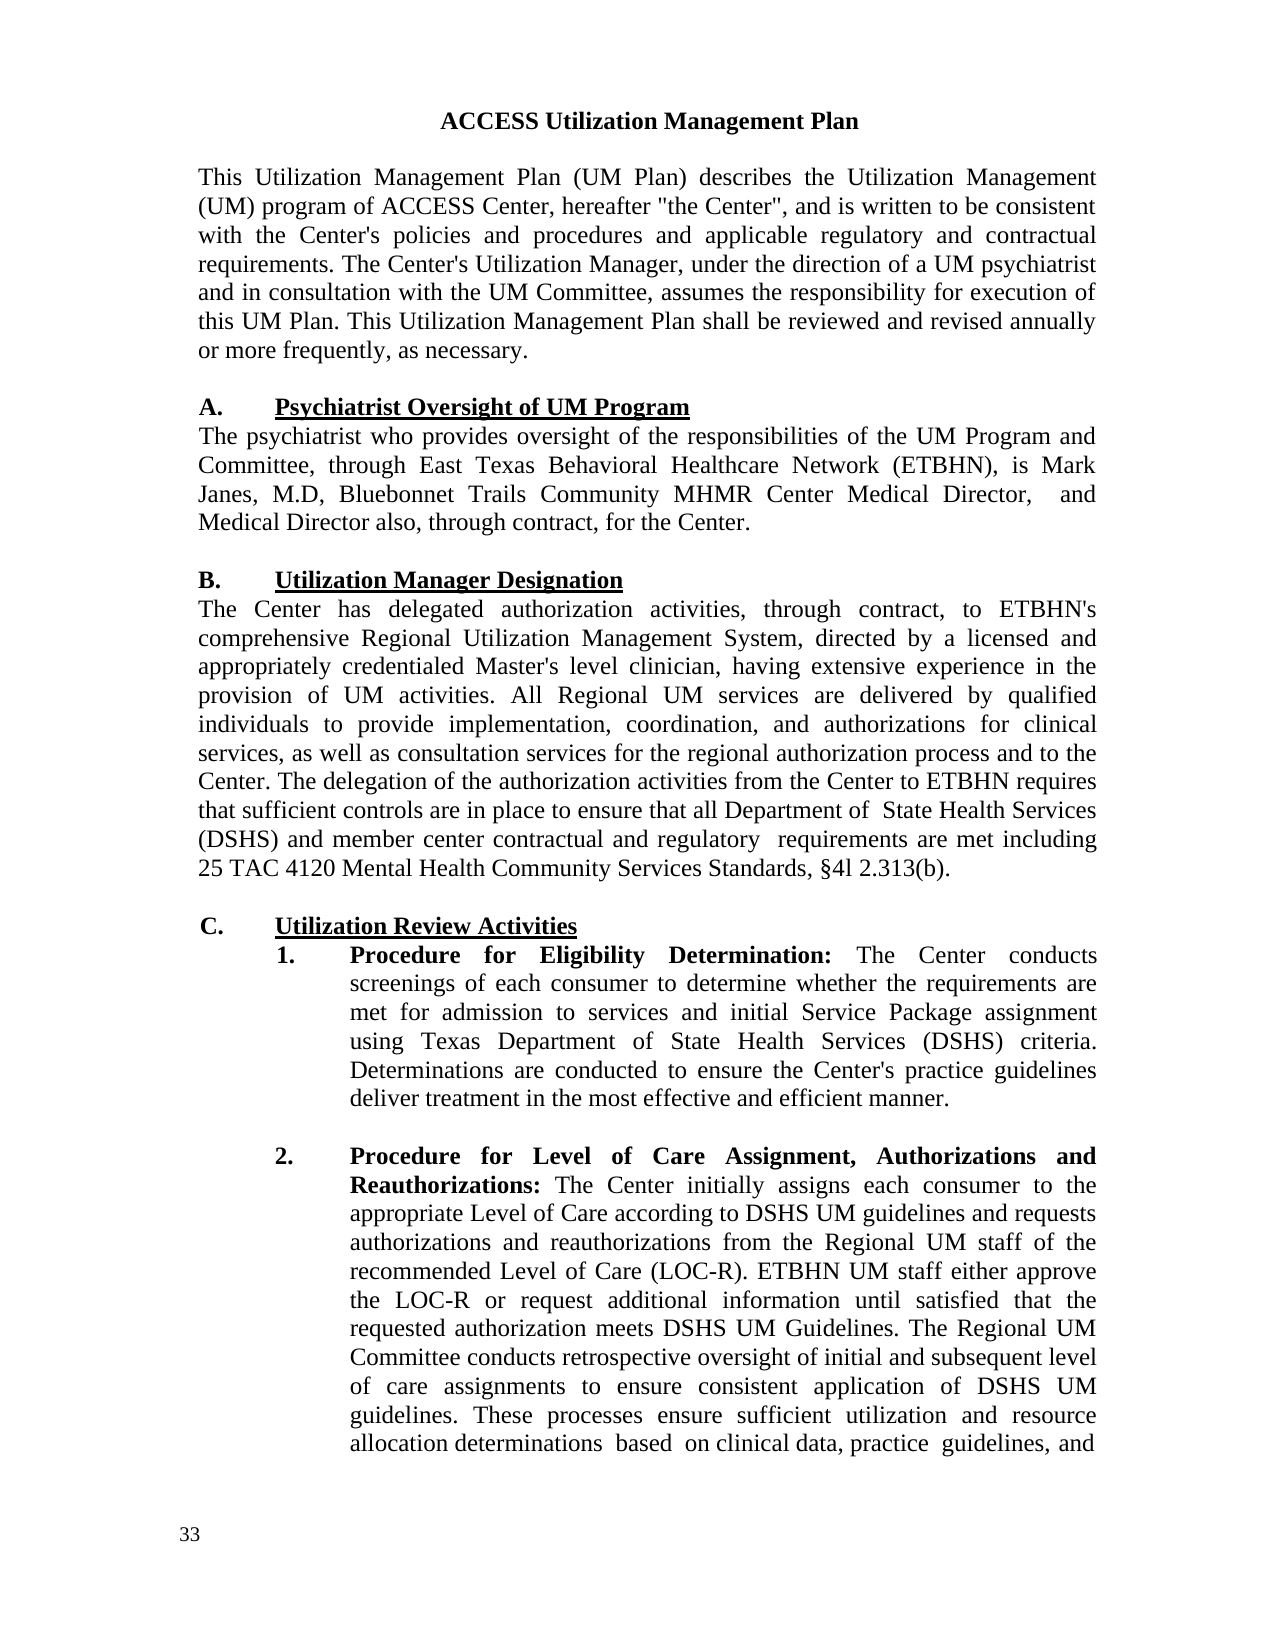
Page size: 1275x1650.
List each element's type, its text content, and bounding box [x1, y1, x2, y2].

text This Utilization Management Plan (UM Plan) describes the Utilization Management (UM) program of ACCESS Center, hereafter "the Center", and is written to be consistent with the Center's policies and procedures and applicable regulatory and contractual requirements. The Center's Utilization Manager, under the direction of a UM psychiatrist and in consultation with the UM Committee, assumes the responsibility for execution of this UM Plan. This Utilization Management Plan shall be reviewed and revised annually or more frequently, as necessary. [198, 162, 1097, 364]
text The psychiatrist who provides oversight of the responsibilities of the UM Program and Committee, through East Texas Behavioral Healthcare Network (ETBHN), is Mark Janes, M.D, Bluebonnet Trails Community MHMR Center Medical Director, and Medical Director also, through contract, for the Center. [198, 421, 1097, 536]
list Utilization Manager Designation [198, 566, 1108, 594]
list Procedure for Eligibility Determination: The Center conducts screenings of each consumer to determine whether the requirements are met for admission to services and initial Service Package assignment using Texas Department of State Health Services (DSHS) criteria. Determinations are conducted to ensure the Center's practice guidelines deliver treatment in the most effective and efficient manner. [276, 940, 1098, 1112]
text The Center has delegated authorization activities, through contract, to ETBHN's comprehensive Regional Utilization Management System, directed by a licensed and appropriately credentialed Master's level clinician, having extensive experience in the provision of UM activities. All Regional UM services are delivered by qualified individuals to provide implementation, coordination, and authorizations for clinical services, as well as consultation services for the regional authorization process and to the Center. The delegation of the authorization activities from the Center to ETBHN requires that sufficient controls are in place to ensure that all Department of State Health Services (DSHS) and member center contractual and regulatory requirements are met including 25 TAC 4120 Mental Health Community Services Standards, §4l 2.313(b). [198, 594, 1098, 881]
list Procedure for Level of Care Assignment, Authorizations and Reauthorizations: The Center initially assigns each consumer to the appropriate Level of Care according to DSHS UM guidelines and requests authorizations and reauthorizations from the Regional UM staff of the recommended Level of Care (LOC-R). ETBHN UM staff either approve the LOC-R or request additional information until satisfied that the requested authorization meets DSHS UM Guidelines. The Regional UM Committee conducts retrospective oversight of initial and subsequent level of care assignments to ensure consistent application of DSHS UM guidelines. These processes ensure sufficient utilization and resource allocation determinations based on clinical data, practice guidelines, and [274, 1141, 1097, 1457]
text ACCESS Utilization Management Plan [440, 106, 983, 135]
list Utilization Review Activities [199, 911, 1108, 940]
list Psychiatrist Oversight of UM Program [199, 392, 1108, 421]
